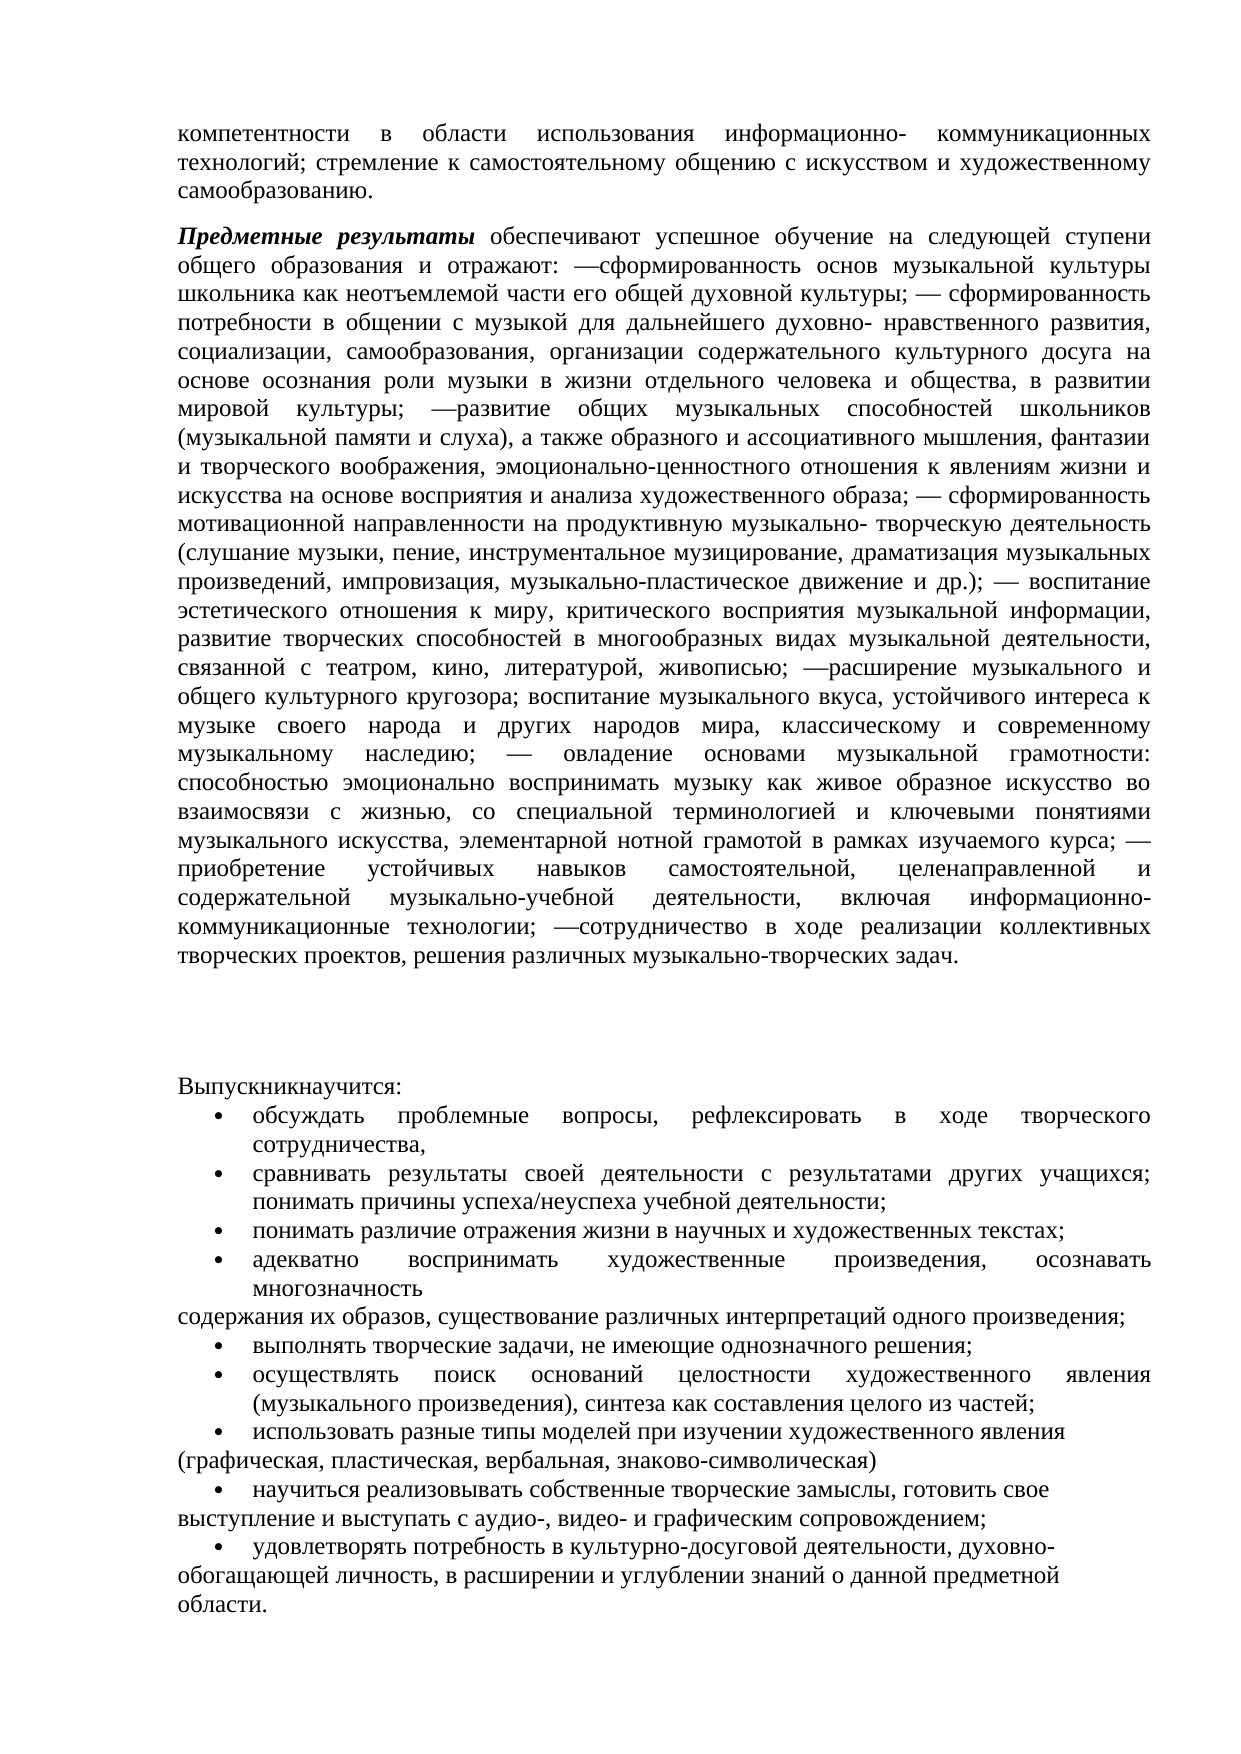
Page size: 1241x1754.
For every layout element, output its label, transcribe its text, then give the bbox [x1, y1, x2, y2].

text области. [177, 1589, 1152, 1618]
list сравнивать результаты своей деятельности с результатами других учащихся; понимать причины успеха/неуспеха учебной деятельности; [215, 1158, 1152, 1215]
list обсуждать проблемные вопросы, рефлексировать в ходе творческого сотрудничества, [215, 1100, 1152, 1158]
list осуществлять поиск оснований целостности художественного явления (музыкального произведения), синтеза как составления целого из частей; [215, 1359, 1152, 1416]
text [177, 118, 1152, 204]
list использовать разные типы моделей при изучении художественного явления [215, 1416, 1152, 1445]
text содержания их образов, существование различных интерпретаций одного произведения; [177, 1301, 1152, 1330]
list адекватно воспринимать художественные произведения, осознавать многозначность [215, 1244, 1152, 1301]
text (графическая, пластическая, вербальная, знаково-символическая) [177, 1445, 1152, 1474]
list удовлетворять потребность в культурно-досуговой деятельности, духовно- [215, 1531, 1152, 1560]
text обогащающей личность, в расширении и углублении знаний о данной предметной [177, 1560, 1152, 1589]
list понимать различие отражения жизни в научных и художественных текстах; [215, 1215, 1152, 1244]
list выполнять творческие задачи, не имеющие однозначного решения; [215, 1330, 1152, 1359]
text Выпускникнаучится: [177, 1071, 1152, 1100]
text Предметные результаты обеспечивают успешное обучение на следующей ступени общего образования и отражают: —сформированность основ музыкальной культуры школьника как неотъемлемой части его общей духовной культуры; — сформированность потребности в общении с музыкой для дальнейшего духовно- нравственного развития, социализации, самообразования, организации содержательного культурного досуга на основе осознания роли музыки в жизни отдельного человека и общества, в развитии мировой культуры; —развитие общих музыкальных способностей школьников (музыкальной памяти и слуха), а также образного и ассоциативного мышления, фантазии и творческого воображения, эмоционально-ценностного отношения к явлениям жизни и искусства на основе восприятия и анализа художественного образа; — сформированность мотивационной направленности на продуктивную музыкально- творческую деятельность (слушание музыки, пение, инструментальное музицирование, драматизация музыкальных произведений, импровизация, музыкально-пластическое движение и др.); — воспитание эстетического отношения к миру, критического восприятия музыкальной информации, развитие творческих способностей в многообразных видах музыкальной деятельности, связанной с театром, кино, литературой, живописью; —расширение музыкального и общего культурного кругозора; воспитание музыкального вкуса, устойчивого интереса к музыке своего народа и других народов мира, классическому и современному музыкальному наследию; — овладение основами музыкальной грамотности: способностью эмоционально воспринимать музыку как живое образное искусство во взаимосвязи с жизнью, со специальной терминологией и ключевыми понятиями музыкального искусства, элементарной нотной грамотой в рамках изучаемого курса; — приобретение устойчивых навыков самостоятельной, целенаправленной и содержательной музыкально-учебной деятельности, включая информационно-коммуникационные технологии; —сотрудничество в ходе реализации коллективных творческих проектов, решения различных музыкально-творческих задач. [177, 221, 1152, 968]
list научиться реализовывать собственные творческие замыслы, готовить свое [215, 1474, 1152, 1503]
text выступление и выступать с аудио-, видео- и графическим сопровождением; [177, 1503, 1152, 1531]
